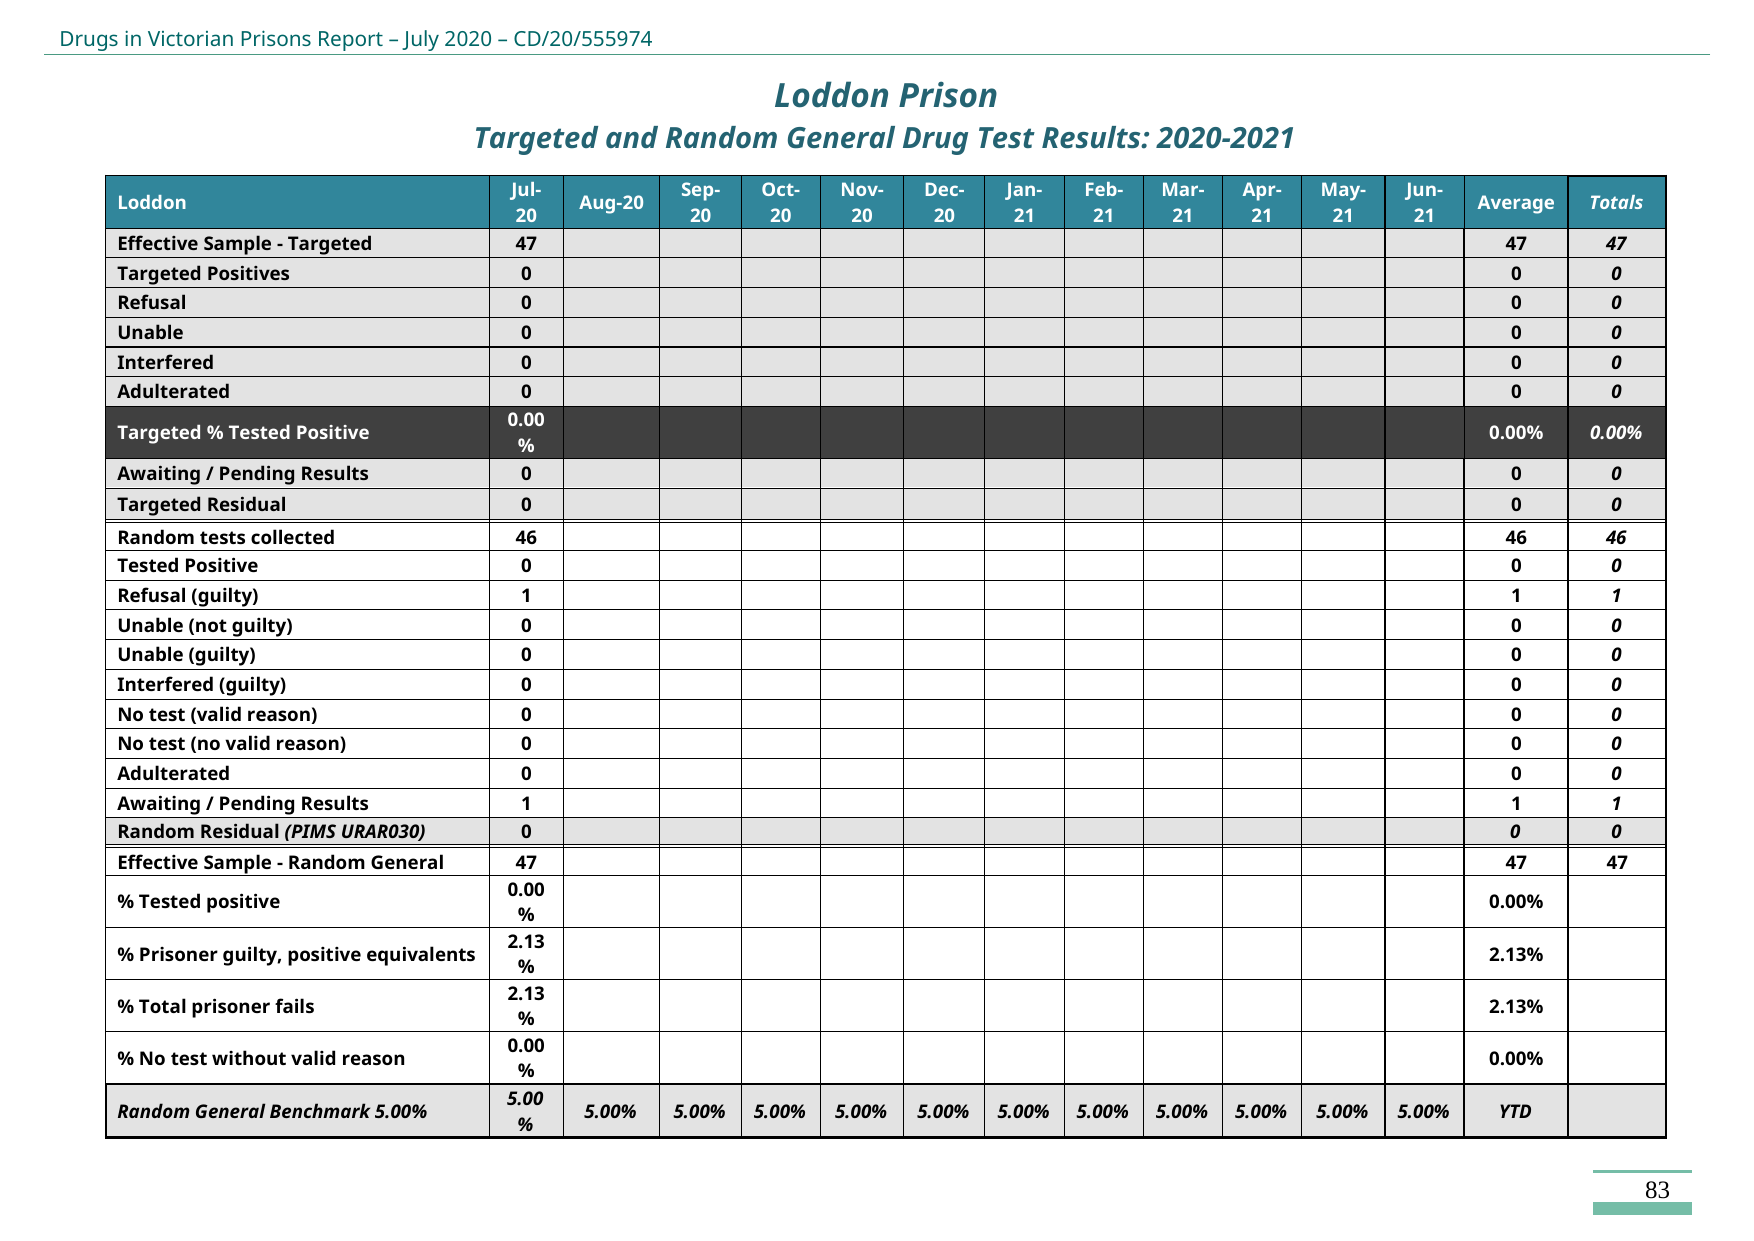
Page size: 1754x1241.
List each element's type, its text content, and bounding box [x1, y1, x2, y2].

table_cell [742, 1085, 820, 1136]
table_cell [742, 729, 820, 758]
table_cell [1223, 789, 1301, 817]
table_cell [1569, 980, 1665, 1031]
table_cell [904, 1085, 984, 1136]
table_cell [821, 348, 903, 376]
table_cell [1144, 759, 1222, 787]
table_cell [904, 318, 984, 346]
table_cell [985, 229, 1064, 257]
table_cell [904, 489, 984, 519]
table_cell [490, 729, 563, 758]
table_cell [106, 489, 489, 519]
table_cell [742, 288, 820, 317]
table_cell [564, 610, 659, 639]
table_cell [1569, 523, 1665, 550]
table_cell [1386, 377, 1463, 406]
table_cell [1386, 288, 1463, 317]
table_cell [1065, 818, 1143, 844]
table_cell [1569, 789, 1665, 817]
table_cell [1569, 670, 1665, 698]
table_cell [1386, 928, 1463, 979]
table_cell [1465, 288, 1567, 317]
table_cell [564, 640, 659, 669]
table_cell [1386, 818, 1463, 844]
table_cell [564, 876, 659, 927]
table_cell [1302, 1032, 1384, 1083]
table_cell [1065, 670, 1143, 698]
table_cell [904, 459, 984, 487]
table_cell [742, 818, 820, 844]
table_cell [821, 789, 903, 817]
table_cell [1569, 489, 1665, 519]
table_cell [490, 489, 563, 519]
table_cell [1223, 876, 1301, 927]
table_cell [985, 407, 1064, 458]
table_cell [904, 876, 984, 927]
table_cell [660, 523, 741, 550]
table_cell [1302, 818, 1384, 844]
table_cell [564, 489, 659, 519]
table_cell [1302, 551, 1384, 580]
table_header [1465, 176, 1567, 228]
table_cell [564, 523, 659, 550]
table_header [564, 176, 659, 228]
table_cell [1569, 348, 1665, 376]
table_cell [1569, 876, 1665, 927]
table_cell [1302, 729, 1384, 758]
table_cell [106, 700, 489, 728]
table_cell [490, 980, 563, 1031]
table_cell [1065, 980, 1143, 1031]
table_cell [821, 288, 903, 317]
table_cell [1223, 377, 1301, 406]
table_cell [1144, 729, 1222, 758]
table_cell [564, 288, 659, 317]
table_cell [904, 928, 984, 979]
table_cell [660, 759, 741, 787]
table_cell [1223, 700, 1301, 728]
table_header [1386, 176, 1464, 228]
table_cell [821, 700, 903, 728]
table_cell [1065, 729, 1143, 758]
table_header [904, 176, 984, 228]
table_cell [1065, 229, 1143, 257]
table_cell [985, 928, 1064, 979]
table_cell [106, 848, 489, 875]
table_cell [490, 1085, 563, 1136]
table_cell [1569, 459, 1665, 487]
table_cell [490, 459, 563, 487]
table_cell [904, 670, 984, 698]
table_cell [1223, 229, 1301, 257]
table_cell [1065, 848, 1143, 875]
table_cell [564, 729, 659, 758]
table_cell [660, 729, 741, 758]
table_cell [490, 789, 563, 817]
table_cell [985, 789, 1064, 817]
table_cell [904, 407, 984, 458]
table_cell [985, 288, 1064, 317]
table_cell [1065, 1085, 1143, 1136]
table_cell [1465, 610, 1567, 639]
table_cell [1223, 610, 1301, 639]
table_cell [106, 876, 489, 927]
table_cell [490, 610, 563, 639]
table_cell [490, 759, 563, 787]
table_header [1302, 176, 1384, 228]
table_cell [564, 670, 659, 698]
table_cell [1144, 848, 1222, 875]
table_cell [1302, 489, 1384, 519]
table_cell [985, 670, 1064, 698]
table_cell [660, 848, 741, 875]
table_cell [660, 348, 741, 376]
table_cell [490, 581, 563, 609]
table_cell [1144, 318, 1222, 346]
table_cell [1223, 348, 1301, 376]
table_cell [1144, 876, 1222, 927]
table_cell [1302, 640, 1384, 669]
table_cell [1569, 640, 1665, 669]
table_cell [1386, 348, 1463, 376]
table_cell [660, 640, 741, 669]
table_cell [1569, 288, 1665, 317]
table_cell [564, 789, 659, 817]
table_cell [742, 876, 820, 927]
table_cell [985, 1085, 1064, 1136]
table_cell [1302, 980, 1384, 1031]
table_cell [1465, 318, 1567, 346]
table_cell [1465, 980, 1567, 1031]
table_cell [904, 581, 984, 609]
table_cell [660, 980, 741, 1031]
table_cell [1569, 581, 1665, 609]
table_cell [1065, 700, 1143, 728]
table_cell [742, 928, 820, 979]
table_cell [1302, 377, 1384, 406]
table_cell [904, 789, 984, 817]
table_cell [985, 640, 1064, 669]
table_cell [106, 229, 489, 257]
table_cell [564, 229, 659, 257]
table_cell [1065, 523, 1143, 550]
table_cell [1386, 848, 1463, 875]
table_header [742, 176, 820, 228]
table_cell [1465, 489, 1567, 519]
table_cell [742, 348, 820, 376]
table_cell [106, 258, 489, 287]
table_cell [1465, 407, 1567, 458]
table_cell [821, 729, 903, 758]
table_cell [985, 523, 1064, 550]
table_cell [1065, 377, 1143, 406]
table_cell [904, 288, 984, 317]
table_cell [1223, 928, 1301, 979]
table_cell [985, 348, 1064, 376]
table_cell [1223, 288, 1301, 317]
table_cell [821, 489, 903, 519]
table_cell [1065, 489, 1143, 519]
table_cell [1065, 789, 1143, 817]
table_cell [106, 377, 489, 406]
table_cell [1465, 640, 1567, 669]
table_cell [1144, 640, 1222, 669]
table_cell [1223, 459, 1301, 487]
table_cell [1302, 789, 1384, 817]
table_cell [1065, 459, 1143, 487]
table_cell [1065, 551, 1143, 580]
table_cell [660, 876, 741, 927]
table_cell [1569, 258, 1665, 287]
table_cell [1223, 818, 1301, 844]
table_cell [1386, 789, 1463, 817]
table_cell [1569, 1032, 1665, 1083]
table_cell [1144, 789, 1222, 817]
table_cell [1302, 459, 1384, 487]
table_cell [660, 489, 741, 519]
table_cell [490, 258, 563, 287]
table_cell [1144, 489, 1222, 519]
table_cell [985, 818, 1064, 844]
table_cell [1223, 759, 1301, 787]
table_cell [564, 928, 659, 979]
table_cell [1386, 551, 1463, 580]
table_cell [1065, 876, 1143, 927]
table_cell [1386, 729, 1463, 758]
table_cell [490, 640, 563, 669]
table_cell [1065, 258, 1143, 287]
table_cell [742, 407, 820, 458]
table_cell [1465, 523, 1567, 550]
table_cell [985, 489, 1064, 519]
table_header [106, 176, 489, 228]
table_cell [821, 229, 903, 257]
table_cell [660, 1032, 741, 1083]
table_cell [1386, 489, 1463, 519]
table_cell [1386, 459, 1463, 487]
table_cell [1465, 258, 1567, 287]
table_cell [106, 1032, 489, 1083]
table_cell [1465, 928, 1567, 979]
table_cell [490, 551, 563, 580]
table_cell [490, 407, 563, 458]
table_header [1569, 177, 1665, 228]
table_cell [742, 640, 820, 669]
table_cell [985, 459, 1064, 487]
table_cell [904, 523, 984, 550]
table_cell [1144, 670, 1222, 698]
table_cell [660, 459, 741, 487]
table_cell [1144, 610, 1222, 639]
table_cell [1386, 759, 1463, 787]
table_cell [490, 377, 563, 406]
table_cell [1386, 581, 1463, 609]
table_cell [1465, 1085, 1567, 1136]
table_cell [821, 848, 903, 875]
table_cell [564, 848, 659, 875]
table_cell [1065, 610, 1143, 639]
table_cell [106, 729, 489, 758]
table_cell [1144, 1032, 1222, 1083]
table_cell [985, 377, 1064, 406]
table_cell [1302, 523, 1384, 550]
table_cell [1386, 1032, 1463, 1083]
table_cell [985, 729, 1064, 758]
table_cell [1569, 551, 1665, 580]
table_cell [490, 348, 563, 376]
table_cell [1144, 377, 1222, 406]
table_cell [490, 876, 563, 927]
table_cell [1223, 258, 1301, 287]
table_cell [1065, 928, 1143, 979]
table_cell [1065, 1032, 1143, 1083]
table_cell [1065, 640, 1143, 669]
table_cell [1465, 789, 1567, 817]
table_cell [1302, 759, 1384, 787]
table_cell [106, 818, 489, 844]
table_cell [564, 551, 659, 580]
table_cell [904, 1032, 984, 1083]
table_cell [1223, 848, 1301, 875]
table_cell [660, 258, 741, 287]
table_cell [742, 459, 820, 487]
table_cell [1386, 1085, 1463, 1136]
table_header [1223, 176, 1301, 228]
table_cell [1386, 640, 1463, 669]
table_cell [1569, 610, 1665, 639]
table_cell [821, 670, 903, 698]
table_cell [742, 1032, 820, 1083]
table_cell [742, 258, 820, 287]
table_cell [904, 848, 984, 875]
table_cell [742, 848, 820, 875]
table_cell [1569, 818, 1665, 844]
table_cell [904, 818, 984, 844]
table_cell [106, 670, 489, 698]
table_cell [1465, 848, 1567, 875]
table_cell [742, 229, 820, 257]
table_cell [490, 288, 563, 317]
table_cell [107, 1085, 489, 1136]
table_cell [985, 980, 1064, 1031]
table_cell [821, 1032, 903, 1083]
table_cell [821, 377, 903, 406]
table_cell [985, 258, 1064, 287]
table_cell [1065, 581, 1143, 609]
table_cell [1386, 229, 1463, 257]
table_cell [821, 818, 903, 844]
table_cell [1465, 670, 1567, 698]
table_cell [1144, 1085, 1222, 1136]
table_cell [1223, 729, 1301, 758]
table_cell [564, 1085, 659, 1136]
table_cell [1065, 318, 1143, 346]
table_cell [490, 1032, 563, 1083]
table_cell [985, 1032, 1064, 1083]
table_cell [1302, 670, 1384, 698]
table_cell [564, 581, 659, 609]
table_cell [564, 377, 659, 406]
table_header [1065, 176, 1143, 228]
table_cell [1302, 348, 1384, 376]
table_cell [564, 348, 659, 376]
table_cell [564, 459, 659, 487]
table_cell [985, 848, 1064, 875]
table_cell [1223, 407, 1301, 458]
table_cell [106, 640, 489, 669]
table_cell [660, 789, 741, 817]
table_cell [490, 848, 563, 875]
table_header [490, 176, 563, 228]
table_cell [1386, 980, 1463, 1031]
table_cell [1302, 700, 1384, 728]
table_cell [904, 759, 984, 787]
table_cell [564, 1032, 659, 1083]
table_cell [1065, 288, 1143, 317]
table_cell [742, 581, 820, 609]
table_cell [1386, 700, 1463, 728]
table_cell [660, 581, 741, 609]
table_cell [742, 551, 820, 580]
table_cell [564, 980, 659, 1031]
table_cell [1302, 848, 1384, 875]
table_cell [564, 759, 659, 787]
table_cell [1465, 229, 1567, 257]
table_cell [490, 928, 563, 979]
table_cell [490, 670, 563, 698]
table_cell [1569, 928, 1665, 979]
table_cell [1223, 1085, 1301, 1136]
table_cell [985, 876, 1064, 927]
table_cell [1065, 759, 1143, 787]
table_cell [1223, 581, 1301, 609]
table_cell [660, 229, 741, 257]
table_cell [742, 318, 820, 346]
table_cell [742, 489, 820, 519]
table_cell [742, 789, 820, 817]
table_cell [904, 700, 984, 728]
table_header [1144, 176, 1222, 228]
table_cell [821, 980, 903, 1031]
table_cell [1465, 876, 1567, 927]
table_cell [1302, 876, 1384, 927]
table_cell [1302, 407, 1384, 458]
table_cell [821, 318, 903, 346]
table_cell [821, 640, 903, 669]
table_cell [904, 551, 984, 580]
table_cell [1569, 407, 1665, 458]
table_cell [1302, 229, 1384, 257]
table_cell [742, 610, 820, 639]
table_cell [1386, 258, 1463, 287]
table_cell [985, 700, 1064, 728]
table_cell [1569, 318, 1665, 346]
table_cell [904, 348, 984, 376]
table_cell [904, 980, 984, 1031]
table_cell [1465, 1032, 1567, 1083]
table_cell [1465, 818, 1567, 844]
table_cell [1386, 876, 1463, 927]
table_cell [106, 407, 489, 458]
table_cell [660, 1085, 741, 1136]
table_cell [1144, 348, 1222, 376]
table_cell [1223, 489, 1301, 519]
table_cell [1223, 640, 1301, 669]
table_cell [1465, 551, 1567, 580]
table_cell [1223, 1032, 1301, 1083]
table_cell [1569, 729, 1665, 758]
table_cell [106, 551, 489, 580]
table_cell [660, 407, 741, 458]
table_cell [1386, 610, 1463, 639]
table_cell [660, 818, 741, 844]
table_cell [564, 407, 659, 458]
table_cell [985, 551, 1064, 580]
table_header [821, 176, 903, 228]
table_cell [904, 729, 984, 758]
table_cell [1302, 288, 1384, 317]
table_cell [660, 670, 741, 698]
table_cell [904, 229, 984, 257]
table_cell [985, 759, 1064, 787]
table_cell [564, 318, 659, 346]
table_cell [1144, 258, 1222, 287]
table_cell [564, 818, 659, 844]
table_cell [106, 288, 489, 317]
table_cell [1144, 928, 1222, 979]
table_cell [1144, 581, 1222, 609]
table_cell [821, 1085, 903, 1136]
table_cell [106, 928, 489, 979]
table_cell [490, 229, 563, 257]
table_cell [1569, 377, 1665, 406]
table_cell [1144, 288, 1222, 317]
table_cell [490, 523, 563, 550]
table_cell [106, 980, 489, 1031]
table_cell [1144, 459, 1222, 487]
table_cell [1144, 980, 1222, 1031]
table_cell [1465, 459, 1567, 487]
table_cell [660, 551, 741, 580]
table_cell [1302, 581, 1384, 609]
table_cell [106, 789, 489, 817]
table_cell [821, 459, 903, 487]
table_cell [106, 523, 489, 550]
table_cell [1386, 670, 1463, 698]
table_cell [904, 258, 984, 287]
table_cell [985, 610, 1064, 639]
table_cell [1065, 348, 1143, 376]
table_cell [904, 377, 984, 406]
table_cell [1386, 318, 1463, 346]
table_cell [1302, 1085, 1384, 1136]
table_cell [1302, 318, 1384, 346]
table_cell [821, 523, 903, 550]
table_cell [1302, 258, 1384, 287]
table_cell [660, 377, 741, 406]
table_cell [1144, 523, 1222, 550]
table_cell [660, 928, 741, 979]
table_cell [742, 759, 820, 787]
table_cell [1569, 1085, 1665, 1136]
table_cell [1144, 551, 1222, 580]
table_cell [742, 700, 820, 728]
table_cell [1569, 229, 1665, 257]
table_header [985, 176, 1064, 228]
text Targeted and Random General Drug Test Results: 2020-2021 [44, 118, 1728, 157]
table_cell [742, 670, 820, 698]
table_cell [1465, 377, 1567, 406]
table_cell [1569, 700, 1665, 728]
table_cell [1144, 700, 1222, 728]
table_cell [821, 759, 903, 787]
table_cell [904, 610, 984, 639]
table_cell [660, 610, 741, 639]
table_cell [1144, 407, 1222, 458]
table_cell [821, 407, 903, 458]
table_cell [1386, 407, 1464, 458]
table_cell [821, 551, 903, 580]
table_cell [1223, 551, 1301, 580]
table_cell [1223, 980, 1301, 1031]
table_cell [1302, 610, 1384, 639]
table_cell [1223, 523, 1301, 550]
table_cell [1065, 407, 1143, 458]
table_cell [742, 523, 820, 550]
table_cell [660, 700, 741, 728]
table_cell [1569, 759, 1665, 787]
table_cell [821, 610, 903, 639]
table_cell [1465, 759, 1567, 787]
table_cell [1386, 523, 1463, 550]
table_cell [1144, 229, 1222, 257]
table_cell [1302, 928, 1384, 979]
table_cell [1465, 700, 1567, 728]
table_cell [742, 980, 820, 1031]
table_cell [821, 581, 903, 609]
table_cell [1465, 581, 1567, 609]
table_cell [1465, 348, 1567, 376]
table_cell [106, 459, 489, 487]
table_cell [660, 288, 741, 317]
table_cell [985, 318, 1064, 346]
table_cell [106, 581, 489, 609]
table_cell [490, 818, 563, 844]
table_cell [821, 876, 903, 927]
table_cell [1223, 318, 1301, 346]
subtitle Loddon Prison [44, 72, 1728, 118]
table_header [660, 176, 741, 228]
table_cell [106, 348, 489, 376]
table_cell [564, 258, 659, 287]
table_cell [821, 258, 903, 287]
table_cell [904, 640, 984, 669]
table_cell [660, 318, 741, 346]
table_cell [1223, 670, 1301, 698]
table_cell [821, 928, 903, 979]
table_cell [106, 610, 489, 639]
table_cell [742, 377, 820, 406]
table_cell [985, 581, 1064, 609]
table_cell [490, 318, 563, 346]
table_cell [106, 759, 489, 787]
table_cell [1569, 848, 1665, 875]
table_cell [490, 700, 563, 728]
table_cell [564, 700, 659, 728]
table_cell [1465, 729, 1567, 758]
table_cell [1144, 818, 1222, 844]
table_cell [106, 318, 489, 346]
